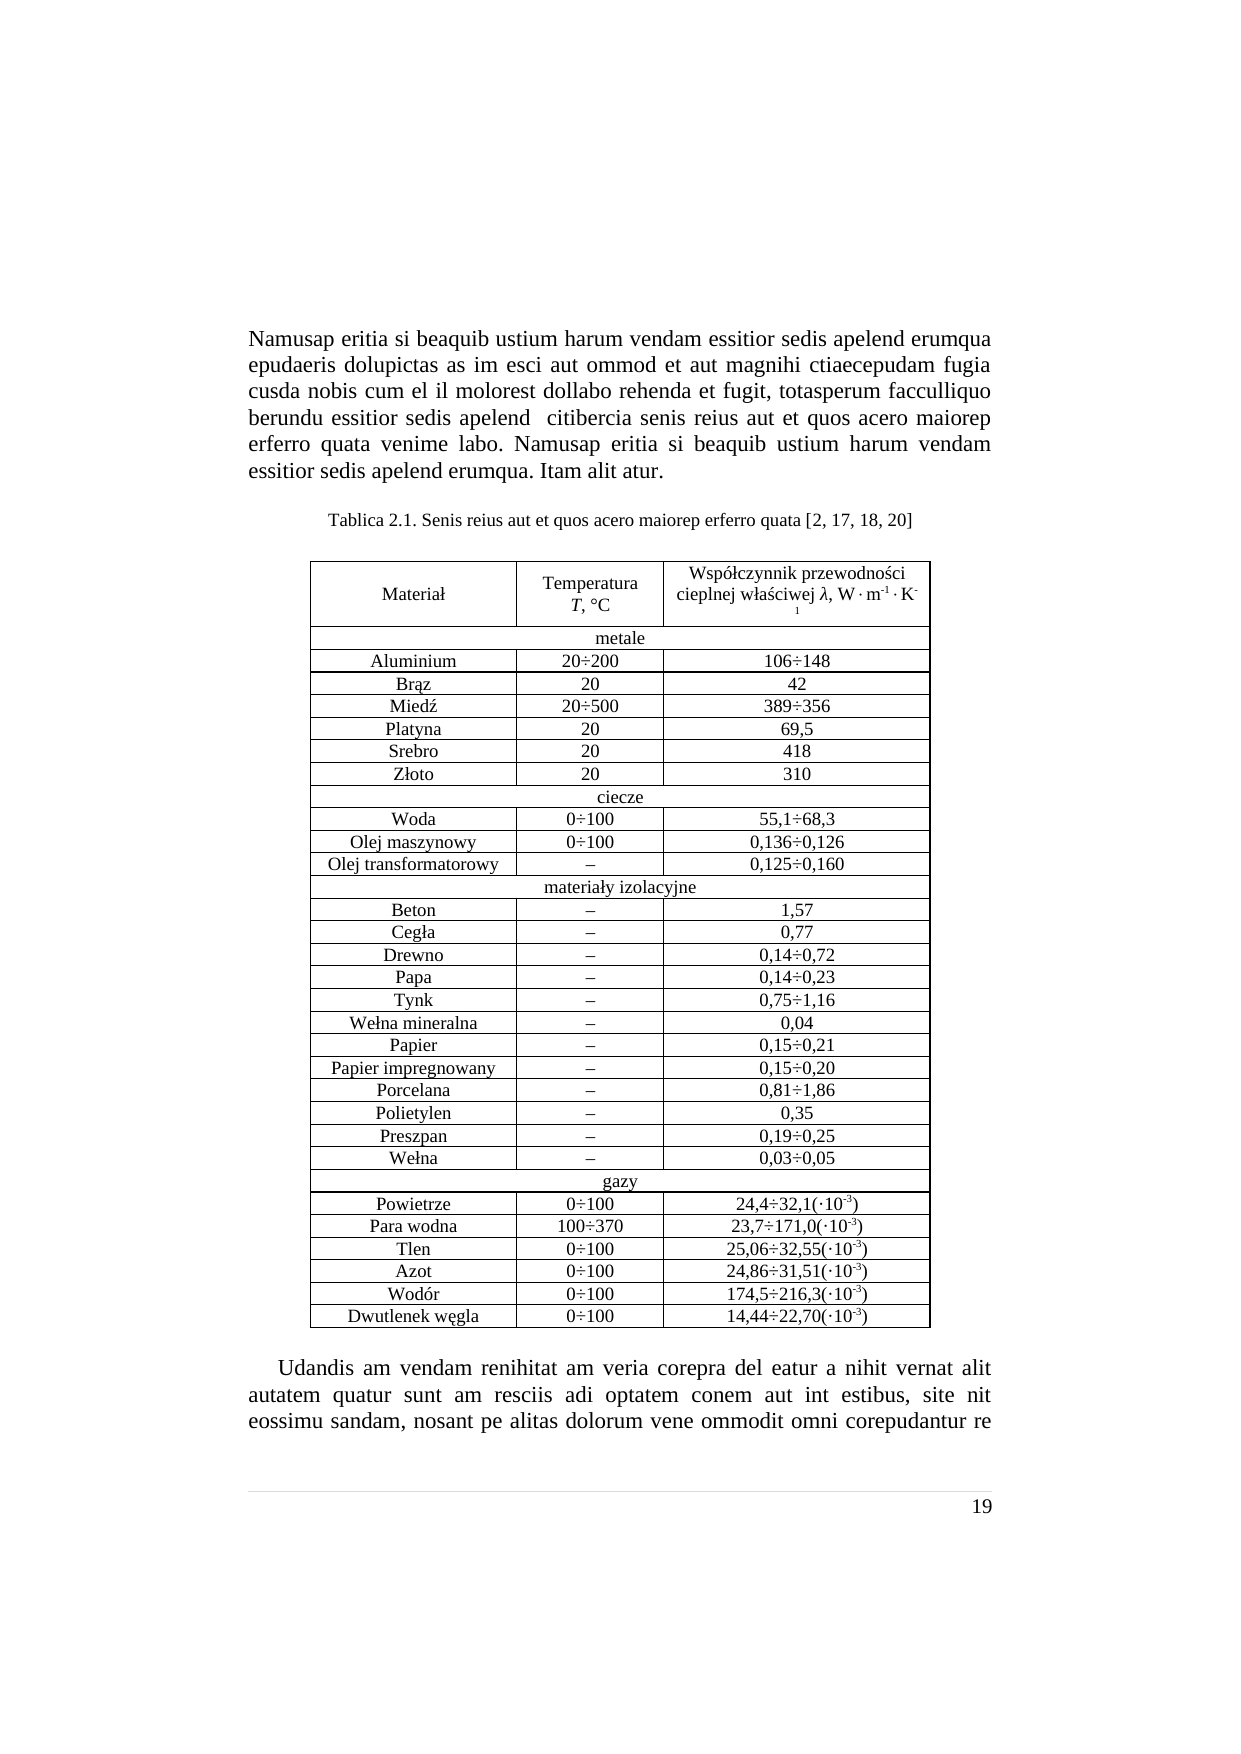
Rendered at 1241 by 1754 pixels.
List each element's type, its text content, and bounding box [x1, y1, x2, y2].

table_cell – [517, 1034, 663, 1056]
table_cell 418 [664, 740, 929, 762]
table_cell 42 [664, 673, 929, 694]
table_cell Azot [311, 1260, 516, 1282]
table_cell Złoto [311, 763, 516, 784]
table_cell 100÷370 [517, 1215, 663, 1237]
table_cell – [517, 1125, 663, 1146]
table_cell Wełna mineralna [311, 1012, 516, 1033]
table_cell 0÷100 [517, 1238, 663, 1259]
table_cell 1,57 [664, 899, 929, 920]
table_cell Aluminium [311, 650, 516, 671]
table_cell 0,19÷0,25 [664, 1125, 929, 1146]
table_cell 69,5 [664, 718, 929, 739]
table_cell gazy [311, 1170, 929, 1191]
table_cell materiały izolacyjne [311, 876, 929, 897]
table_cell 20 [517, 718, 663, 739]
table_cell 24,4÷32,1(·10-3) [664, 1193, 929, 1214]
table_cell 24,86÷31,51(·10-3) [664, 1260, 929, 1282]
table_cell Platyna [311, 718, 516, 739]
table_cell – [517, 1057, 663, 1078]
table_cell 0÷100 [517, 831, 663, 852]
table_cell 0÷100 [517, 1193, 663, 1214]
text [248, 325, 992, 483]
table_cell Cegła [311, 921, 516, 943]
table_cell Papier [311, 1034, 516, 1056]
table_cell Brąz [311, 673, 516, 694]
table_cell – [517, 1147, 663, 1169]
table_cell Srebro [311, 740, 516, 762]
table_cell – [517, 921, 663, 943]
table_cell Woda [311, 808, 516, 830]
table_cell – [517, 1102, 663, 1123]
table_cell 0,77 [664, 921, 929, 943]
text Tablica 2.1. Senis reius aut et quos acero maiorep erferro quata [2, 17, 18, 20] [248, 509, 992, 531]
table_cell metale [311, 627, 929, 649]
table_cell 20 [517, 740, 663, 762]
table_cell Olej transformatorowy [311, 853, 516, 875]
table_cell 20÷200 [517, 650, 663, 671]
table_cell 0,81÷1,86 [664, 1079, 929, 1101]
table_cell 389÷356 [664, 695, 929, 717]
table_cell 25,06÷32,55(·10-3) [664, 1238, 929, 1259]
table_header Współczynnik przewodności cieplnej właściwej λ, Wm-1K-1 [664, 562, 929, 626]
table_cell Tlen [311, 1238, 516, 1259]
table_cell 0÷100 [517, 1260, 663, 1282]
table_cell Olej maszynowy [311, 831, 516, 852]
table_cell Miedź [311, 695, 516, 717]
table_cell – [517, 1079, 663, 1101]
table_cell Tynk [311, 989, 516, 1011]
table_header Temperatura T, °C [517, 562, 663, 626]
table_cell Porcelana [311, 1079, 516, 1101]
table_cell 0,14÷0,72 [664, 944, 929, 965]
table_cell Papier impregnowany [311, 1057, 516, 1078]
table_cell 0,15÷0,21 [664, 1034, 929, 1056]
table_cell Wodór [311, 1283, 516, 1304]
table_cell 310 [664, 763, 929, 784]
table_cell Polietylen [311, 1102, 516, 1123]
table_cell 0÷100 [517, 1305, 663, 1327]
table_cell 0,35 [664, 1102, 929, 1123]
table_cell 0,15÷0,20 [664, 1057, 929, 1078]
table_cell Powietrze [311, 1193, 516, 1214]
table_header Materiał [311, 562, 516, 626]
table_cell 20÷500 [517, 695, 663, 717]
table_cell 0,03÷0,05 [664, 1147, 929, 1169]
table_cell 20 [517, 673, 663, 694]
table_cell Drewno [311, 944, 516, 965]
table_cell 0,14÷0,23 [664, 966, 929, 988]
table_cell 106÷148 [664, 650, 929, 671]
table_cell 23,7÷171,0(·10-3) [664, 1215, 929, 1237]
table_cell – [517, 989, 663, 1011]
table_cell ciecze [311, 786, 929, 807]
table_cell – [517, 966, 663, 988]
table_cell 0÷100 [517, 1283, 663, 1304]
table_cell Beton [311, 899, 516, 920]
table_cell 14,44÷22,70(·10-3) [664, 1305, 929, 1327]
table_cell Wełna [311, 1147, 516, 1169]
table_cell – [517, 1012, 663, 1033]
table_cell – [517, 853, 663, 875]
table_cell Papa [311, 966, 516, 988]
table_cell Dwutlenek węgla [311, 1305, 516, 1327]
table_cell Para wodna [311, 1215, 516, 1237]
table_cell 55,1÷68,3 [664, 808, 929, 830]
table_cell – [517, 944, 663, 965]
table_cell 0,125÷0,160 [664, 853, 929, 875]
table_cell Preszpan [311, 1125, 516, 1146]
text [248, 1354, 992, 1433]
table_cell 0,136÷0,126 [664, 831, 929, 852]
table_cell – [517, 899, 663, 920]
table_cell 0÷100 [517, 808, 663, 830]
table_cell 20 [517, 763, 663, 784]
table_cell 0,04 [664, 1012, 929, 1033]
table_cell 0,75÷1,16 [664, 989, 929, 1011]
table_cell 174,5÷216,3(·10-3) [664, 1283, 929, 1304]
